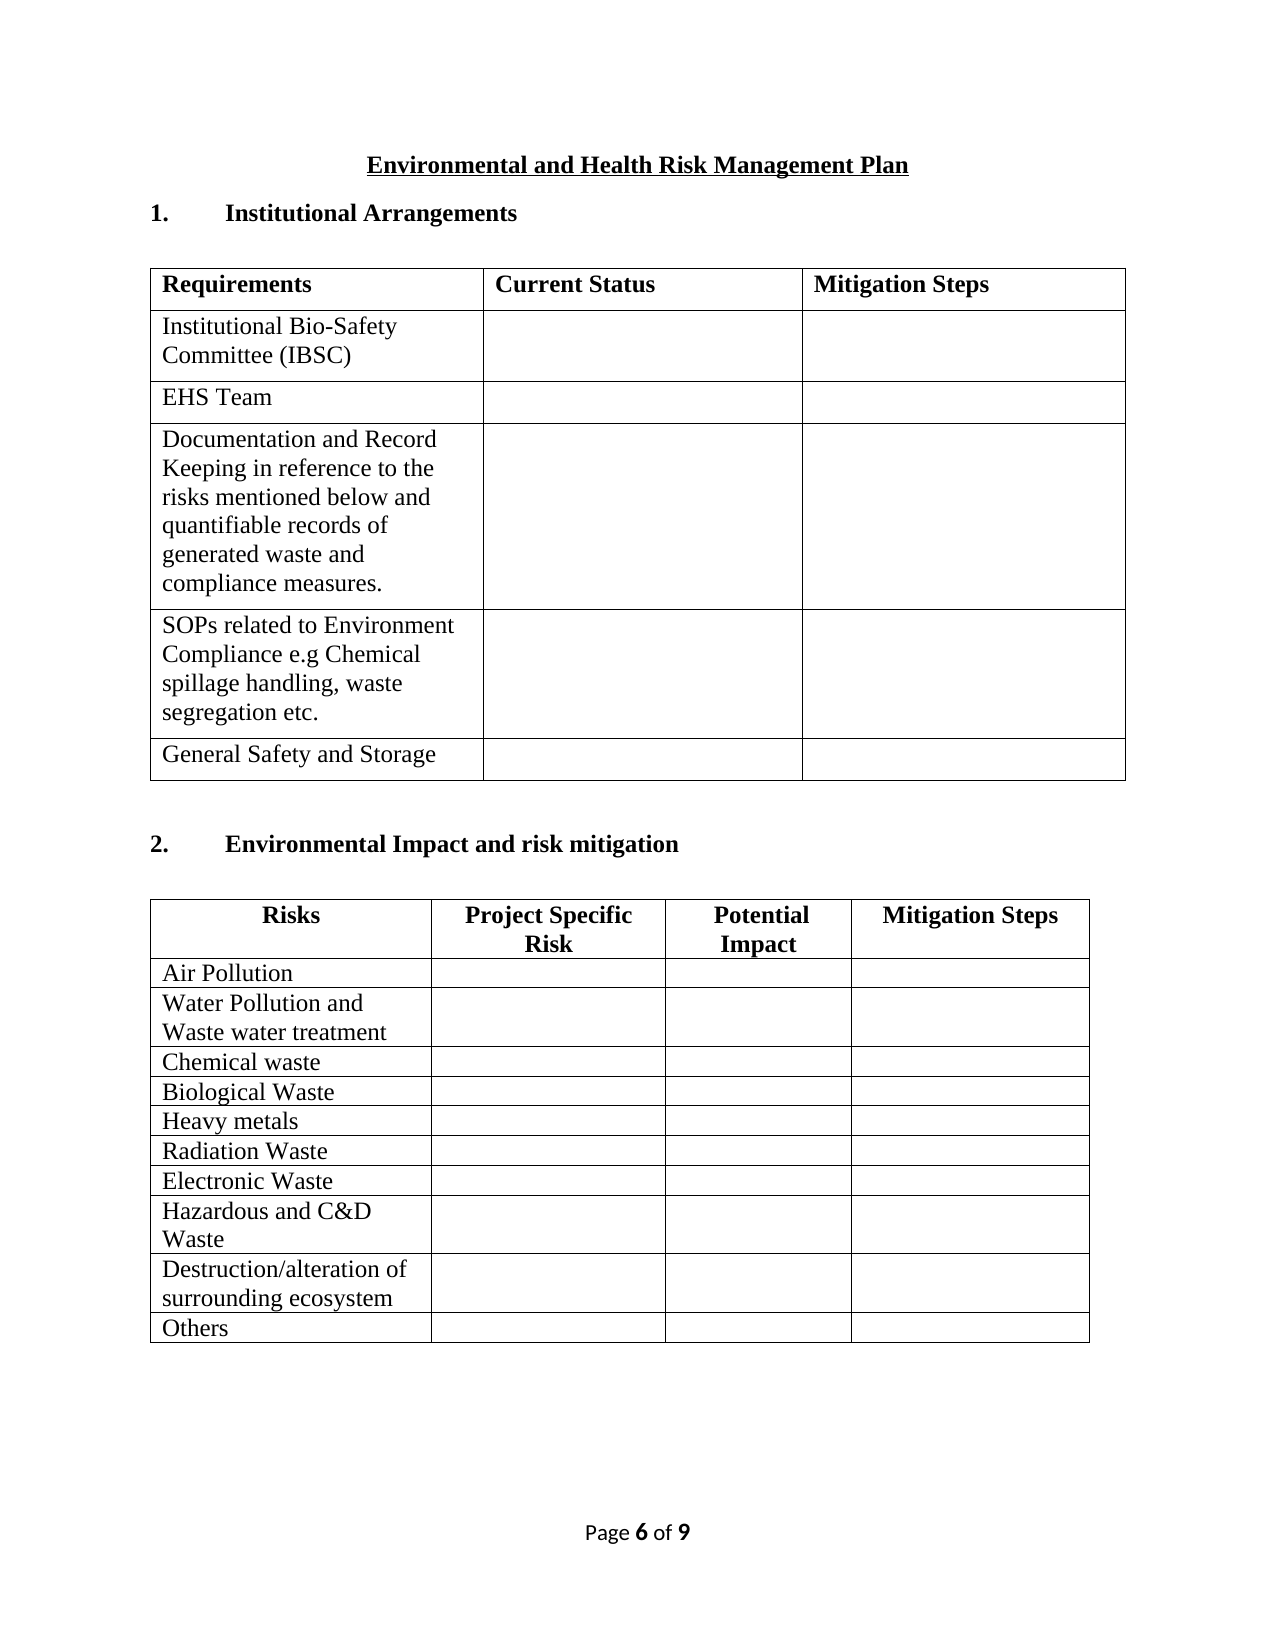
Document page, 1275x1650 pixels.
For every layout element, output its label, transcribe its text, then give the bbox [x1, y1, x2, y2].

list Environmental Impact and risk mitigation [150, 829, 1125, 858]
table_cell [432, 1254, 665, 1312]
table_header Mitigation Steps [852, 900, 1089, 957]
table_cell [666, 1077, 851, 1105]
table_cell [852, 1313, 1089, 1342]
table_cell [432, 1196, 665, 1253]
table_cell [666, 1166, 851, 1195]
table_cell Radiation Waste [151, 1136, 431, 1165]
table_cell [432, 1166, 665, 1195]
table_header Mitigation Steps [803, 269, 1125, 310]
table_cell Institutional Bio-Safety Committee (IBSC) [151, 311, 483, 381]
table_cell [432, 1313, 665, 1342]
table_cell SOPs related to Environment Compliance e.g Chemical spillage handling, waste segregation etc. [151, 610, 483, 738]
table_cell Electronic Waste [151, 1166, 431, 1195]
table_cell [852, 959, 1089, 987]
table_cell [666, 1136, 851, 1165]
table_cell Air Pollution [151, 959, 431, 987]
table_cell [666, 1254, 851, 1312]
table_cell [803, 382, 1125, 423]
table_cell [852, 1106, 1089, 1135]
table_header Requirements [151, 269, 483, 310]
table_cell [432, 959, 665, 987]
table_cell [484, 610, 802, 738]
table_header Project Specific Risk [432, 900, 665, 957]
table_cell Heavy metals [151, 1106, 431, 1135]
table_cell [852, 1196, 1089, 1253]
table_cell Destruction/alteration of surrounding ecosystem [151, 1254, 431, 1312]
table_cell [852, 1047, 1089, 1076]
table_cell Hazardous and C&D Waste [151, 1196, 431, 1253]
table_cell [852, 1136, 1089, 1165]
table_cell Others [151, 1313, 431, 1342]
table_cell [803, 311, 1125, 381]
table_header Risks [151, 900, 431, 957]
table_cell [666, 1313, 851, 1342]
table_cell [666, 1106, 851, 1135]
table_cell [484, 424, 802, 609]
table_cell [484, 382, 802, 423]
table_cell [432, 1136, 665, 1165]
table_header Current Status [484, 269, 802, 310]
table_cell [432, 1077, 665, 1105]
table_cell [852, 1166, 1089, 1195]
table_cell [666, 1047, 851, 1076]
table_cell Biological Waste [151, 1077, 431, 1105]
table_cell [666, 1196, 851, 1253]
table_cell [666, 988, 851, 1046]
table_cell General Safety and Storage [151, 739, 483, 780]
table_cell [432, 988, 665, 1046]
table_cell Documentation and Record Keeping in reference to the risks mentioned below and quantifiable records of generated waste and compliance measures. [151, 424, 483, 609]
text Environmental and Health Risk Management Plan [150, 150, 1125, 179]
table_cell [666, 959, 851, 987]
table_cell [432, 1106, 665, 1135]
table_cell EHS Team [151, 382, 483, 423]
table_cell [803, 739, 1125, 780]
table_cell [432, 1047, 665, 1076]
table_cell [852, 1077, 1089, 1105]
table_cell [484, 311, 802, 381]
table_cell Chemical waste [151, 1047, 431, 1076]
table_cell [803, 424, 1125, 609]
table_cell [803, 610, 1125, 738]
table_cell [484, 739, 802, 780]
table_cell [852, 1254, 1089, 1312]
table_cell Water Pollution and Waste water treatment [151, 988, 431, 1046]
list Institutional Arrangements [150, 198, 1125, 226]
table_cell [852, 988, 1089, 1046]
table_header Potential Impact [666, 900, 851, 957]
